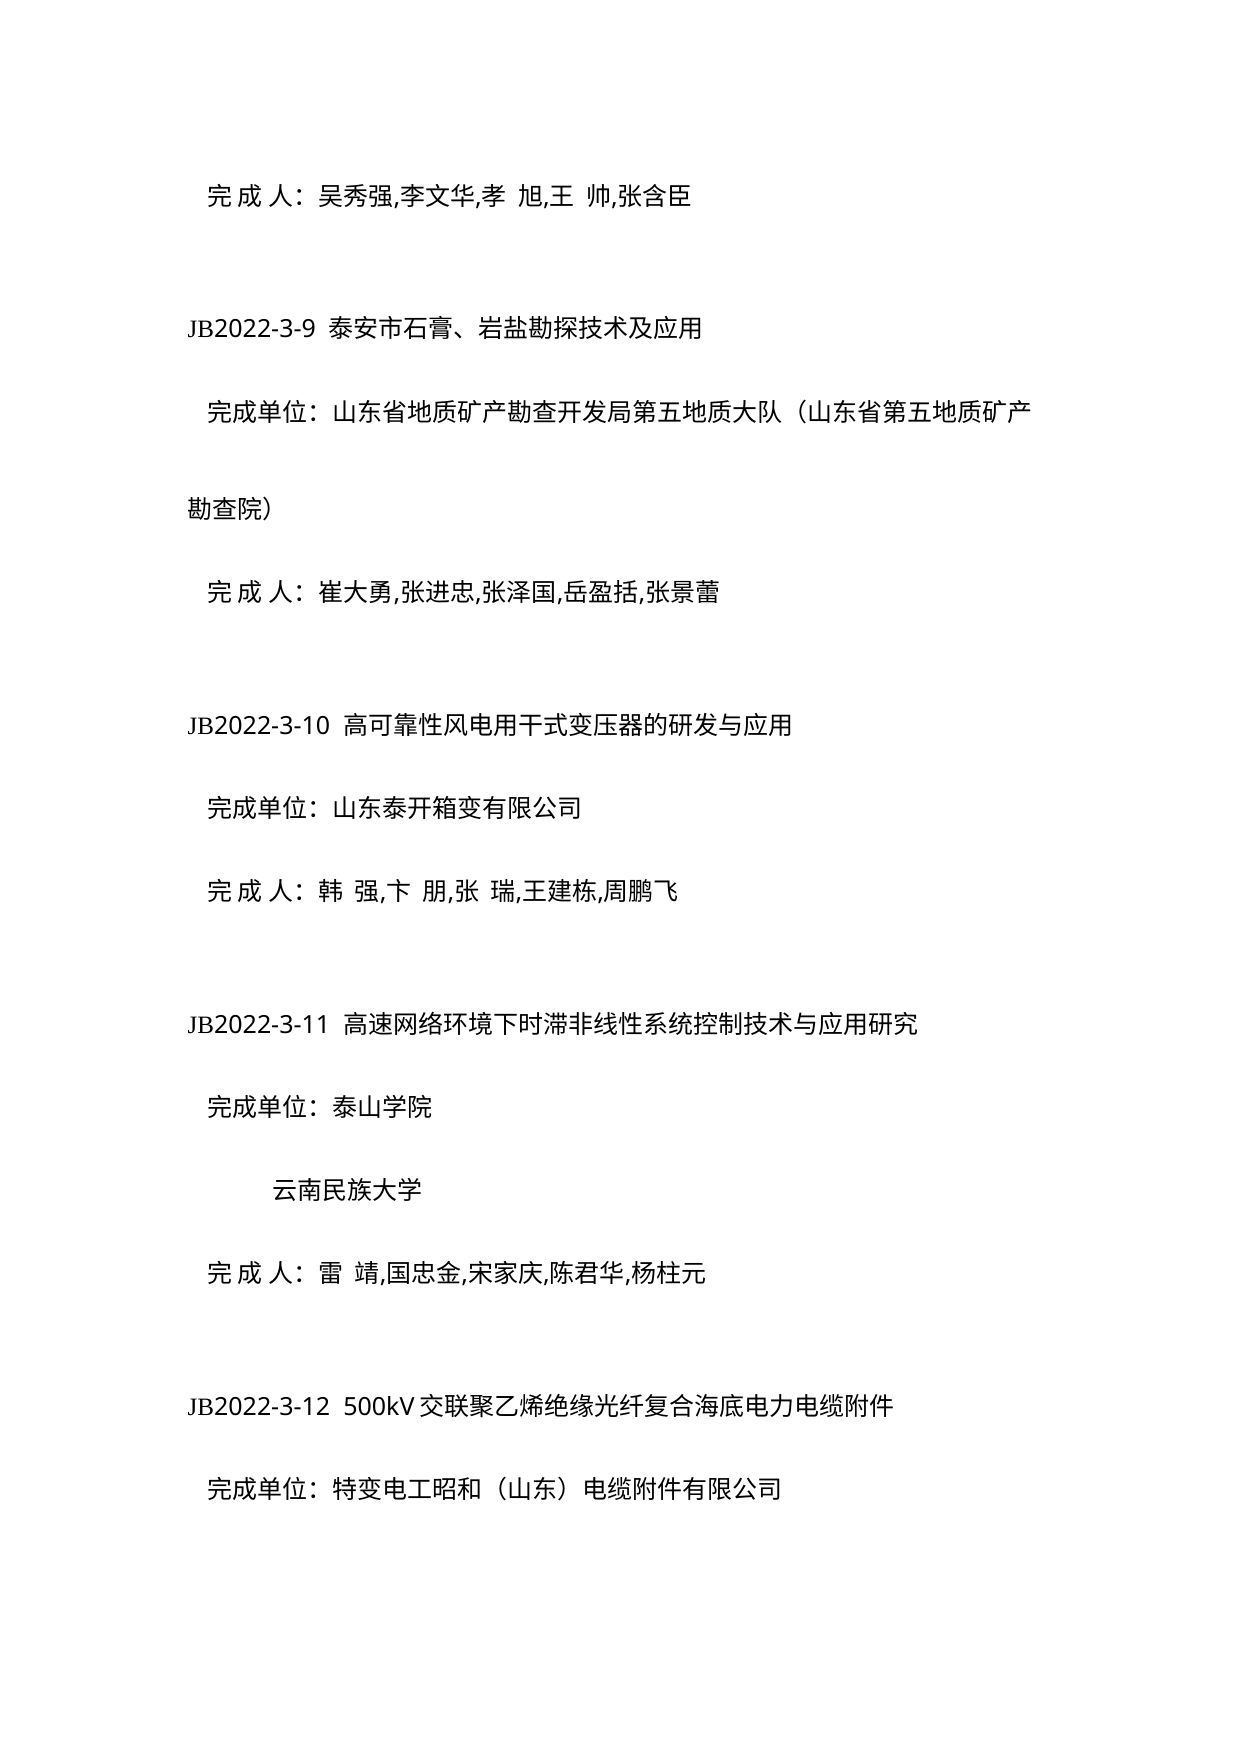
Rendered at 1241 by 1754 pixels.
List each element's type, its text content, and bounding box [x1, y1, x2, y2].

text 完 成 人：韩 强,卞 朋,张 瑞,王建栋,周鹏飞 [187, 857, 1053, 922]
text 云南民族大学 [187, 1156, 1053, 1221]
text 完 成 人：吴秀强,李文华,孝 旭,王 帅,张含臣 [187, 162, 1053, 227]
text 完成单位：特变电工昭和（山东）电缆附件有限公司 [187, 1455, 1053, 1520]
text JB2022-3-11 高速网络环境下时滞非线性系统控制技术与应用研究 [187, 990, 1053, 1055]
text 完 成 人：雷 靖,国忠金,宋家庆,陈君华,杨柱元 [187, 1239, 1053, 1304]
text 完 成 人：崔大勇,张进忠,张泽国,岳盈括,张景蕾 [187, 558, 1053, 623]
text JB2022-3-12 500kV交联聚乙烯绝缘光纤复合海底电力电缆附件 [187, 1372, 1053, 1437]
text JB2022-3-9 泰安市石膏、岩盐勘探技术及应用 [187, 294, 1053, 359]
text 完成单位：山东泰开箱变有限公司 [187, 774, 1053, 839]
text 完成单位：山东省地质矿产勘查开发局第五地质大队（山东省第五地质矿产勘查院） [187, 378, 1053, 540]
text JB2022-3-10 高可靠性风电用干式变压器的研发与应用 [187, 691, 1053, 756]
text 完成单位：泰山学院 [187, 1073, 1053, 1138]
